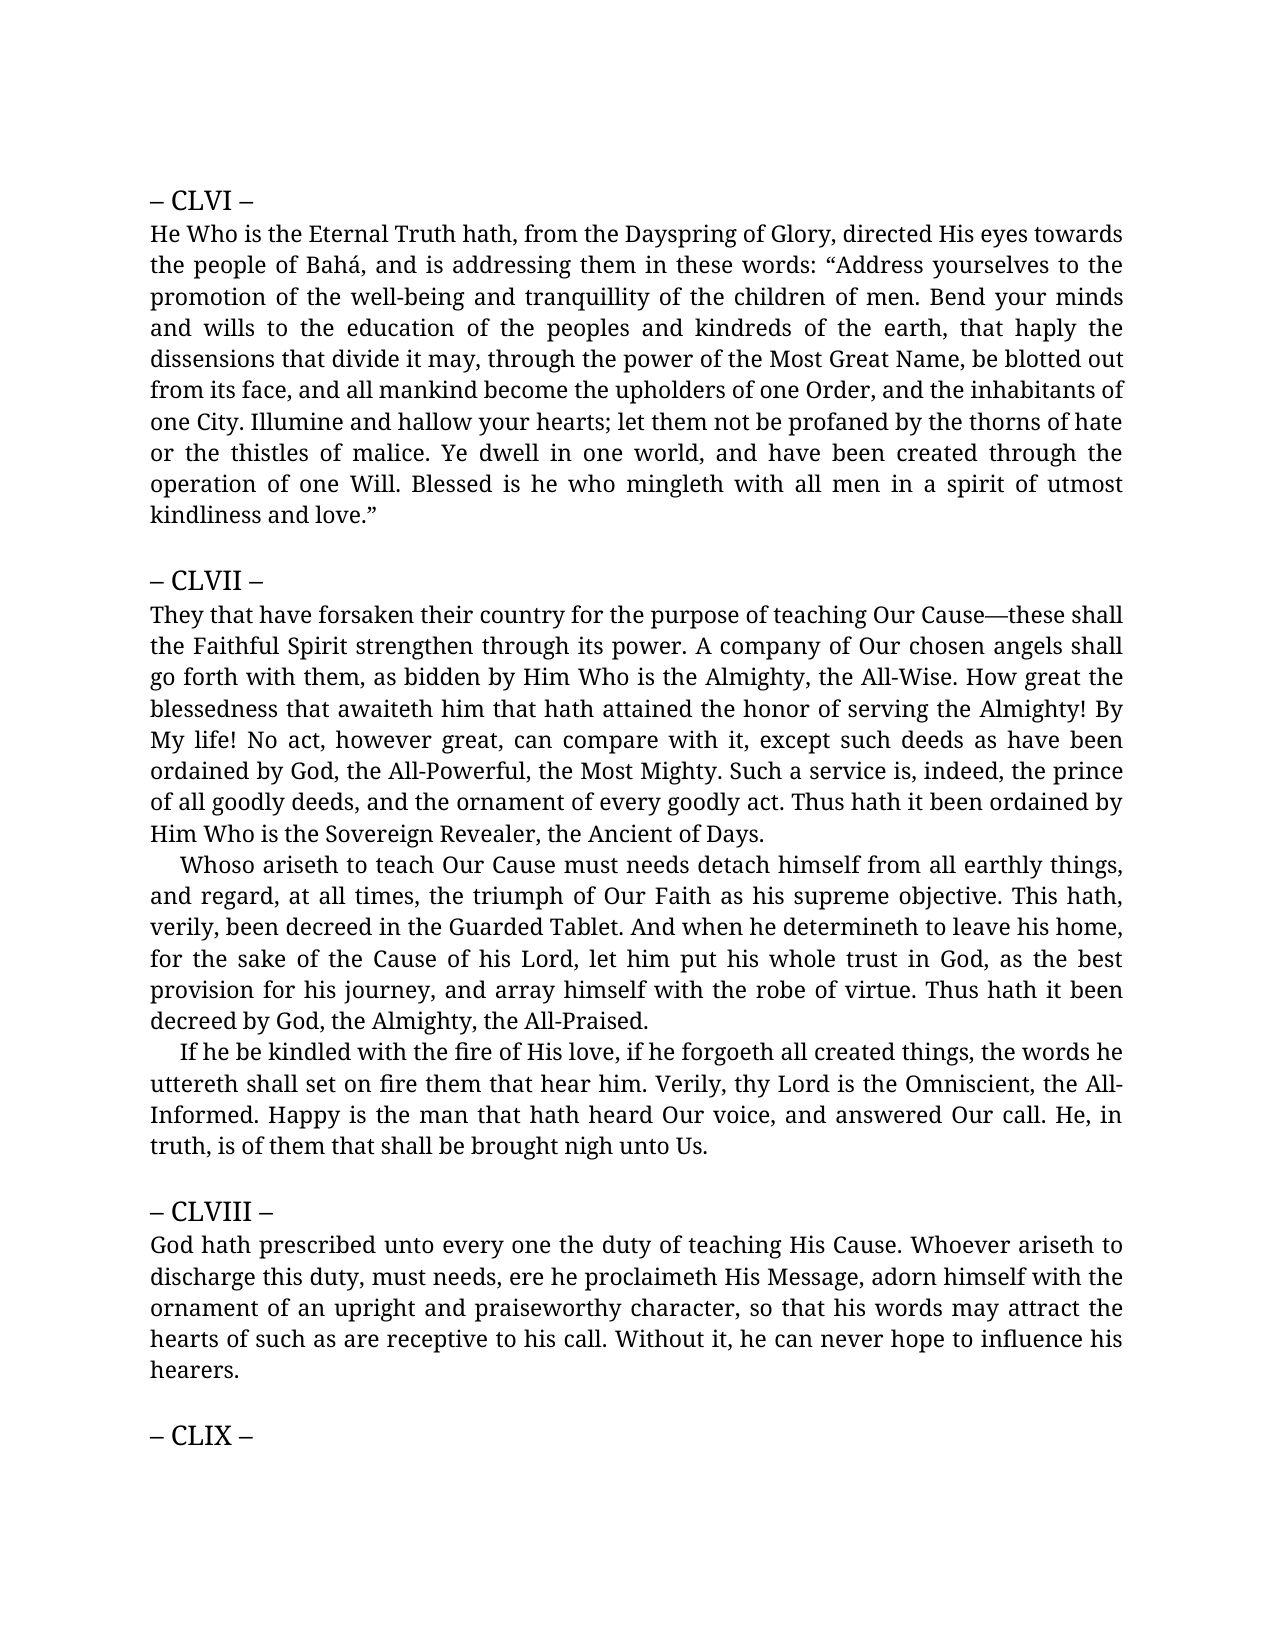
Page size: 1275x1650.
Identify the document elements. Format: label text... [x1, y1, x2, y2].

text He Who is the Eternal Truth hath, from the Dayspring of Glory, directed His eyes towards the people of Bahá, and is addressing them in these words: “Address yourselves to the promotion of the well-being and tranquillity of the children of men. Bend your minds and wills to the education of the peoples and kindreds of the earth, that haply the dissensions that divide it may, through the power of the Most Great Name, be blotted out from its face, and all mankind become the upholders of one Order, and the inhabitants of one City. Illumine and hallow your hearts; let them not be profaned by the thorns of hate or the thistles of malice. Ye dwell in one world, and have been created through the operation of one Will. Blessed is he who mingleth with all men in a spirit of utmost kindliness and love.” [150, 218, 1125, 531]
text God hath prescribed unto every one the duty of teaching His Cause. Whoever ariseth to discharge this duty, must needs, ere he proclaimeth His Message, adorn himself with the ornament of an upright and praiseworthy character, so that his words may attract the hearts of such as are receptive to his call. Without it, he can never hope to influence his hearers. [150, 1229, 1125, 1386]
text Whoso ariseth to teach Our Cause must needs detach himself from all earthly things, and regard, at all times, the triumph of Our Faith as his supreme objective. This hath, verily, been decreed in the Guarded Tablet. And when he determineth to leave his home, for the sake of the Cause of his Lord, let him put his whole trust in God, as the best provision for his journey, and array himself with the robe of virtue. Thus hath it been decreed by God, the Almighty, the All-Praised. [150, 849, 1125, 1036]
text If he be kindled with the fire of His love, if he forgoeth all created things, the words he uttereth shall set on fire them that hear him. Verily, thy Lord is the Omniscient, the All-Informed. Happy is the man that hath heard Our voice, and answered Our call. He, in truth, is of them that shall be brought nigh unto Us. [150, 1036, 1125, 1161]
text They that have forsaken their country for the purpose of teaching Our Cause—these shall the Faithful Spirit strengthen through its power. A company of Our chosen angels shall go forth with them, as bidden by Him Who is the Almighty, the All-Wise. How great the blessedness that awaiteth him that hath attained the honor of serving the Almighty! By My life! No act, however great, can compare with it, except such deeds as have been ordained by God, the All-Powerful, the Most Mighty. Such a service is, indeed, the prince of all goodly deeds, and the ornament of every goodly act. Thus hath it been ordained by Him Who is the Sovereign Revealer, the Ancient of Days. [150, 599, 1125, 849]
